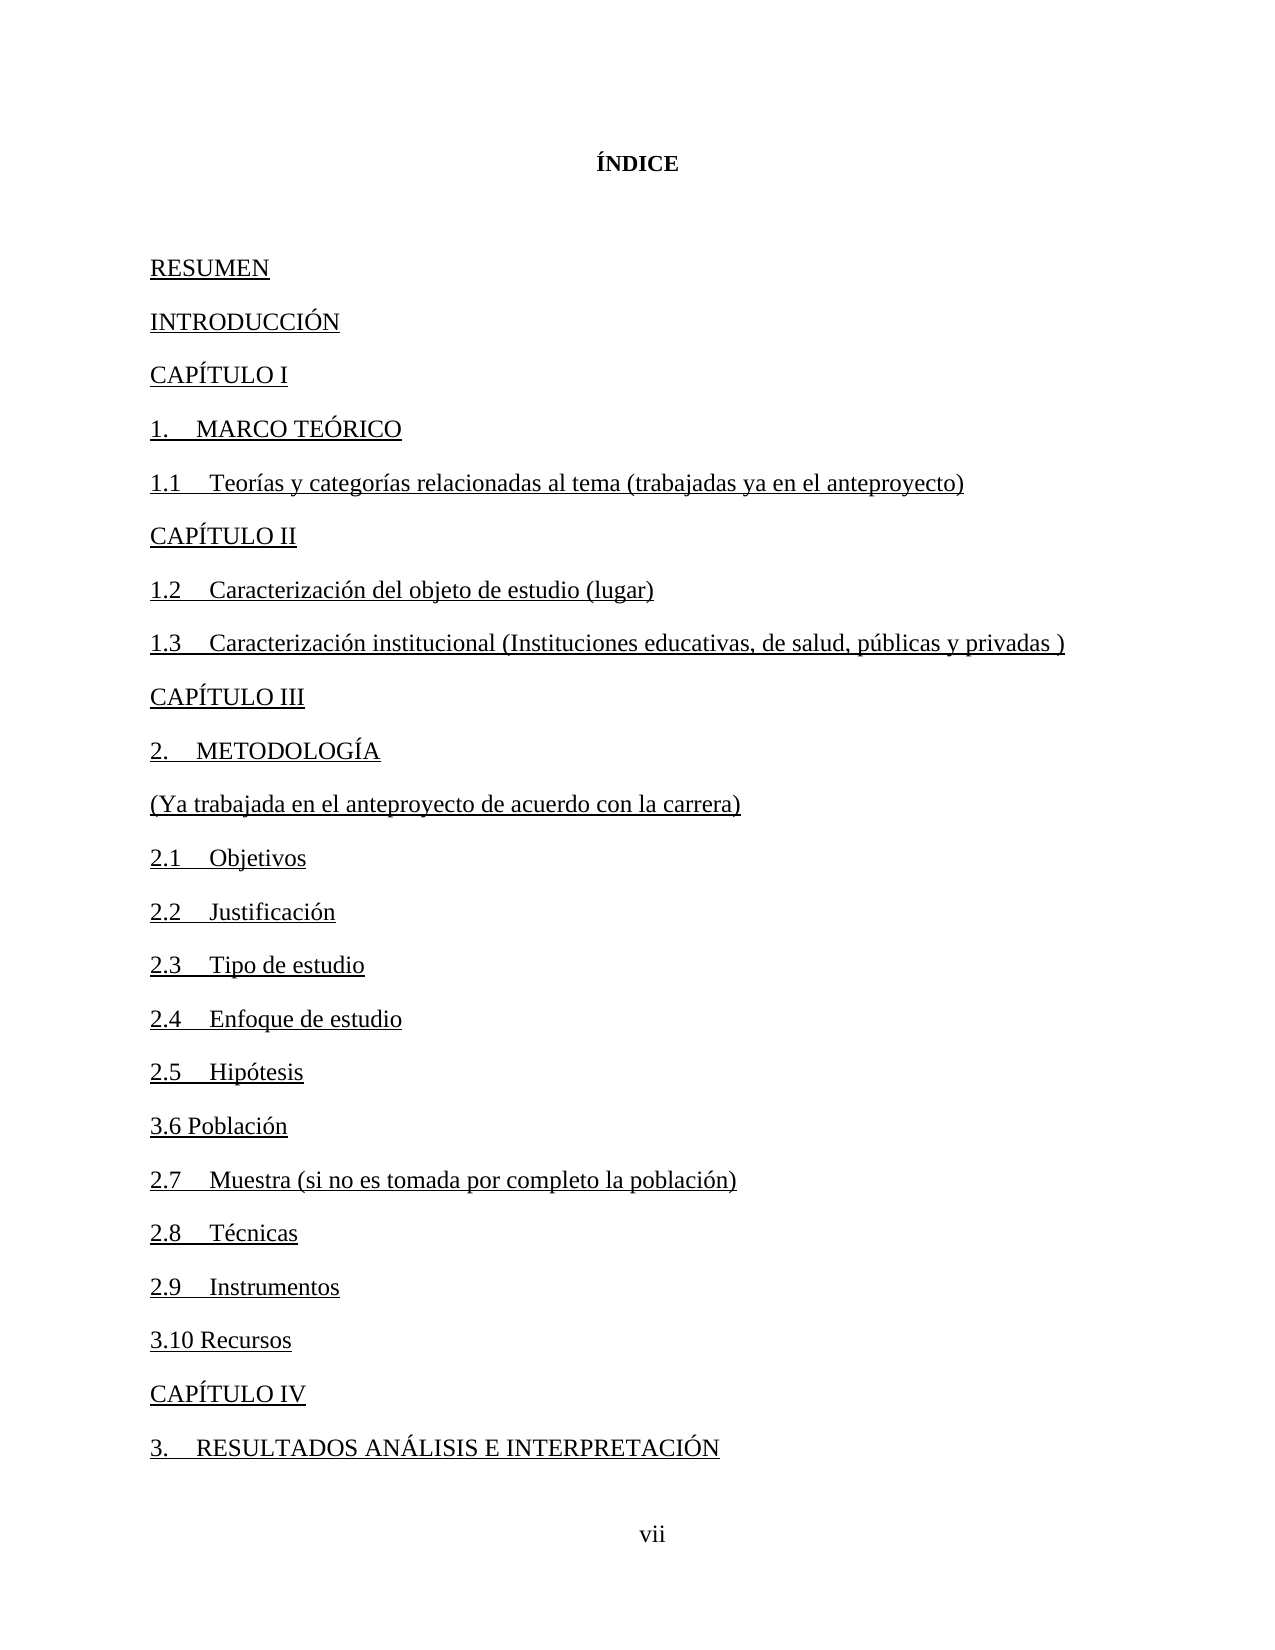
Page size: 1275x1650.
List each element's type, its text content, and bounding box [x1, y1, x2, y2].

text 2.3 Tipo de estudio 3 [150, 950, 1125, 979]
text CAPÍTULO II 2 [150, 521, 1125, 550]
text 2.1 Objetivos 3 [150, 843, 1125, 872]
text 3. RESULTADOS ANÁLISIS E INTERPRETACIÓN 4 [150, 1433, 1125, 1461]
text 2.2 Justificación 3 [150, 897, 1125, 925]
text (Ya trabajada en el anteproyecto de acuerdo con la carrera) 3 [150, 789, 1125, 818]
text INTRODUCCIÓN x [150, 307, 1125, 336]
text 2.5 Hipótesis 3 [150, 1057, 1125, 1086]
text 2.8 Técnicas 3 [150, 1218, 1125, 1247]
text 1. MARCO TEÓRICO 1 [150, 414, 1125, 443]
text 2.7 Muestra (si no es tomada por completo la población) 3 [150, 1165, 1125, 1193]
text CAPÍTULO IV 4 [150, 1379, 1125, 1408]
text 2.4 Enfoque de estudio 3 [150, 1004, 1125, 1033]
text CAPÍTULO III 3 [150, 682, 1125, 711]
text 1.2 Caracterización del objeto de estudio (lugar) 2 [150, 575, 1125, 604]
text 2. METODOLOGÍA 3 [150, 736, 1125, 764]
text 2.9 Instrumentos 3 [150, 1272, 1125, 1301]
text 3.10 Recursos 3 [150, 1326, 1125, 1354]
text 1.1 Teorías y categorías relacionadas al tema (trabajadas ya en el anteproyecto) 1 [150, 468, 1125, 496]
text 3.6 Población 3 [150, 1111, 1125, 1140]
text RESUMEN ix [150, 253, 1125, 282]
text ÍNDICE [150, 150, 1125, 176]
text CAPÍTULO I 1 [150, 361, 1125, 389]
text 1.3 Caracterización institucional (Instituciones educativas, de salud, públicas y privadas ) 2 [150, 628, 1125, 657]
